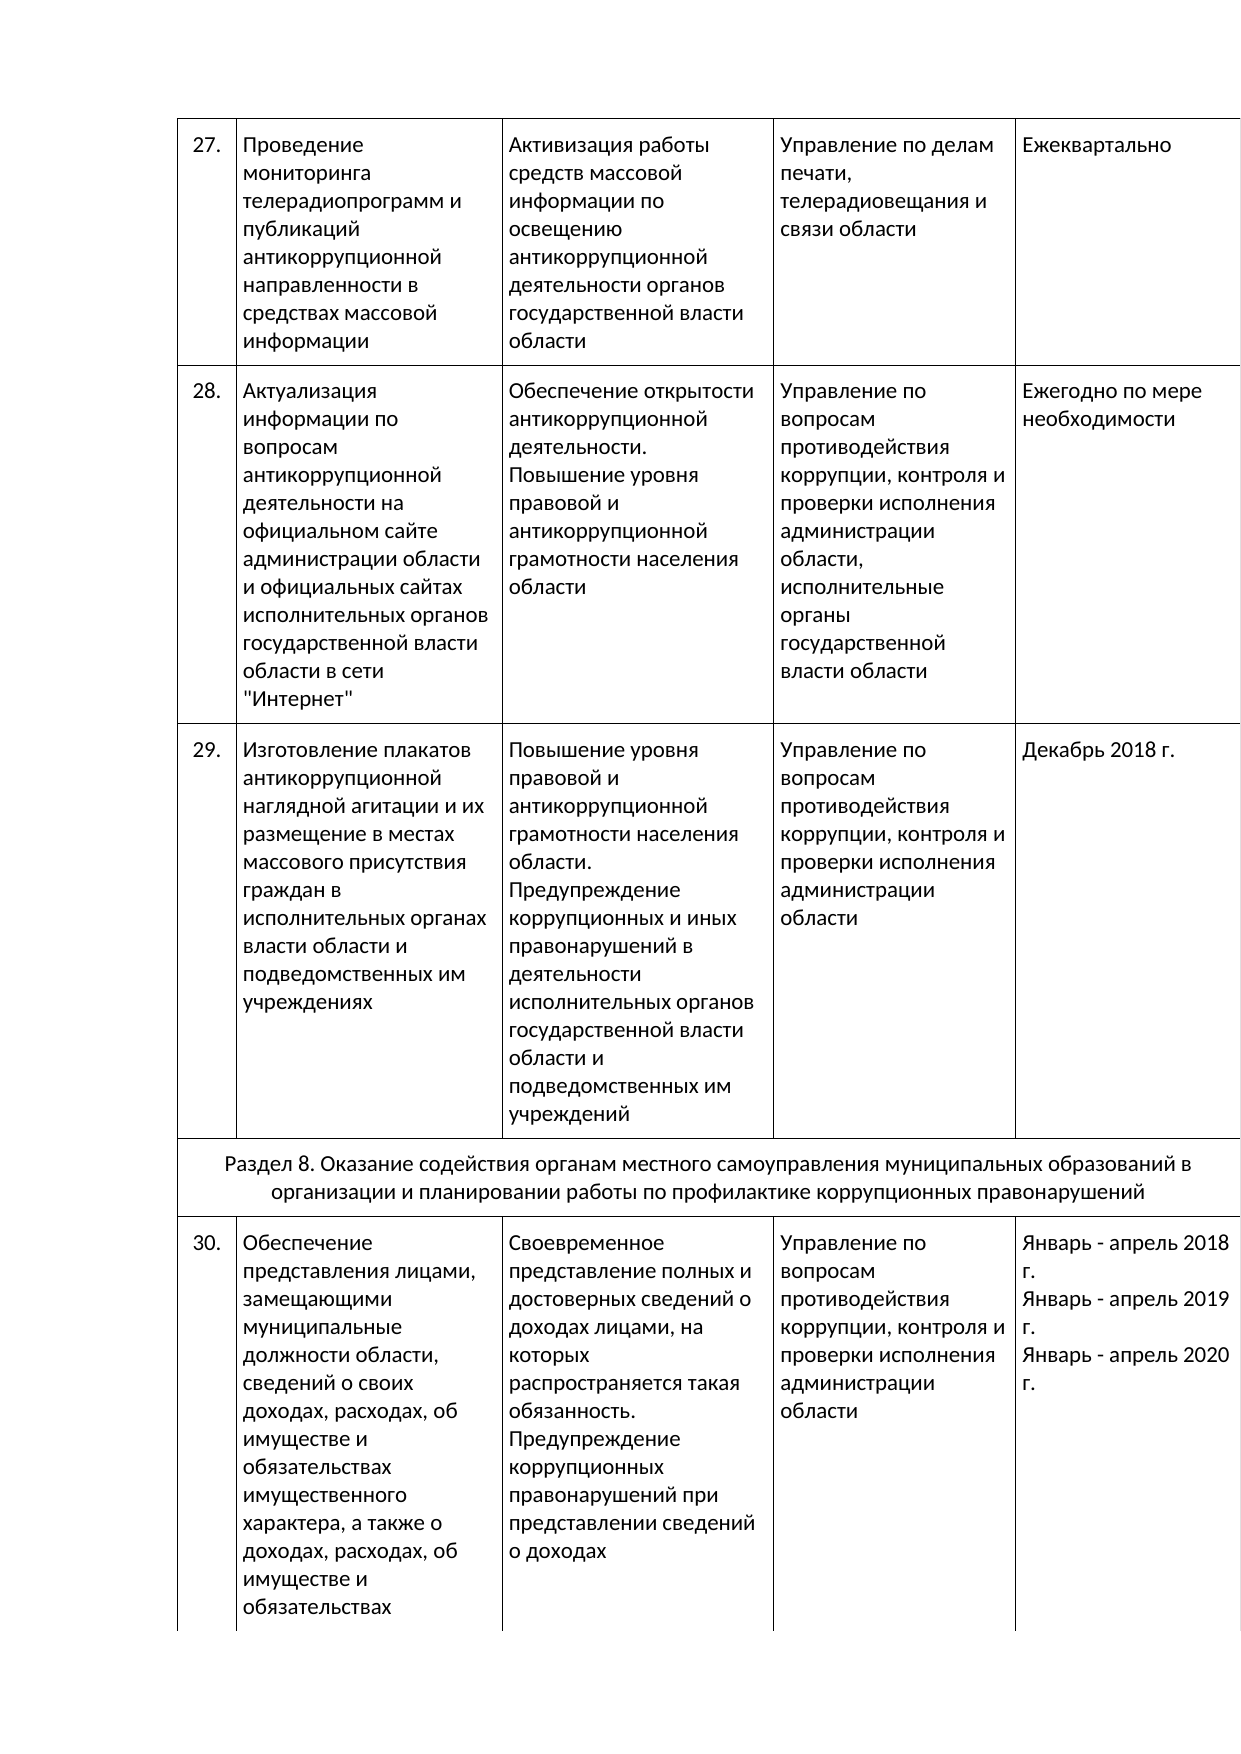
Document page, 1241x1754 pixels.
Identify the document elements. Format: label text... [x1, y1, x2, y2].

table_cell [237, 1217, 502, 1631]
table_cell 27. [178, 119, 236, 364]
table_cell 30. [178, 1217, 236, 1631]
table_cell Декабрь 2018 г. [1016, 724, 1240, 1138]
table_cell Повышение уровня правовой и антикоррупционной грамотности населения области. Предупреждение коррупционных и иных правонарушений в деятельности исполнительных органов государственной власти области и подведомственных им учреждений [503, 724, 773, 1138]
table_cell Активизация работы средств массовой информации по освещению антикоррупционной деятельности органов государственной власти области [503, 119, 773, 364]
table_cell Управление по вопросам противодействия коррупции, контроля и проверки исполнения администрации области, исполнительные органы государственной власти области [774, 366, 1015, 723]
table_cell Проведение мониторинга телерадиопрограмм и публикаций антикоррупционной направленности в средствах массовой информации [237, 119, 502, 364]
table_cell Ежеквартально [1016, 119, 1240, 364]
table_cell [1016, 1217, 1240, 1631]
table_cell 28. [178, 366, 236, 723]
table_cell 29. [178, 724, 236, 1138]
table_cell Управление по вопросам противодействия коррупции, контроля и проверки исполнения администрации области [774, 724, 1015, 1138]
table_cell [503, 1217, 773, 1631]
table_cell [774, 119, 1015, 364]
table_cell Обеспечение открытости антикоррупционной деятельности. Повышение уровня правовой и антикоррупционной грамотности населения области [503, 366, 773, 723]
table_cell Изготовление плакатов антикоррупционной наглядной агитации и их размещение в местах массового присутствия граждан в исполнительных органах власти области и подведомственных им учреждениях [237, 724, 502, 1138]
table_cell Раздел 8. Оказание содействия органам местного самоуправления муниципальных образований в организации и планировании работы по профилактике коррупционных правонарушений [178, 1139, 1240, 1216]
table_cell Ежегодно по мере необходимости [1016, 366, 1240, 723]
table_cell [774, 1217, 1015, 1631]
table_cell Актуализация информации по вопросам антикоррупционной деятельности на официальном сайте администрации области и официальных сайтах исполнительных органов государственной власти области в сети "Интернет" [237, 366, 502, 723]
